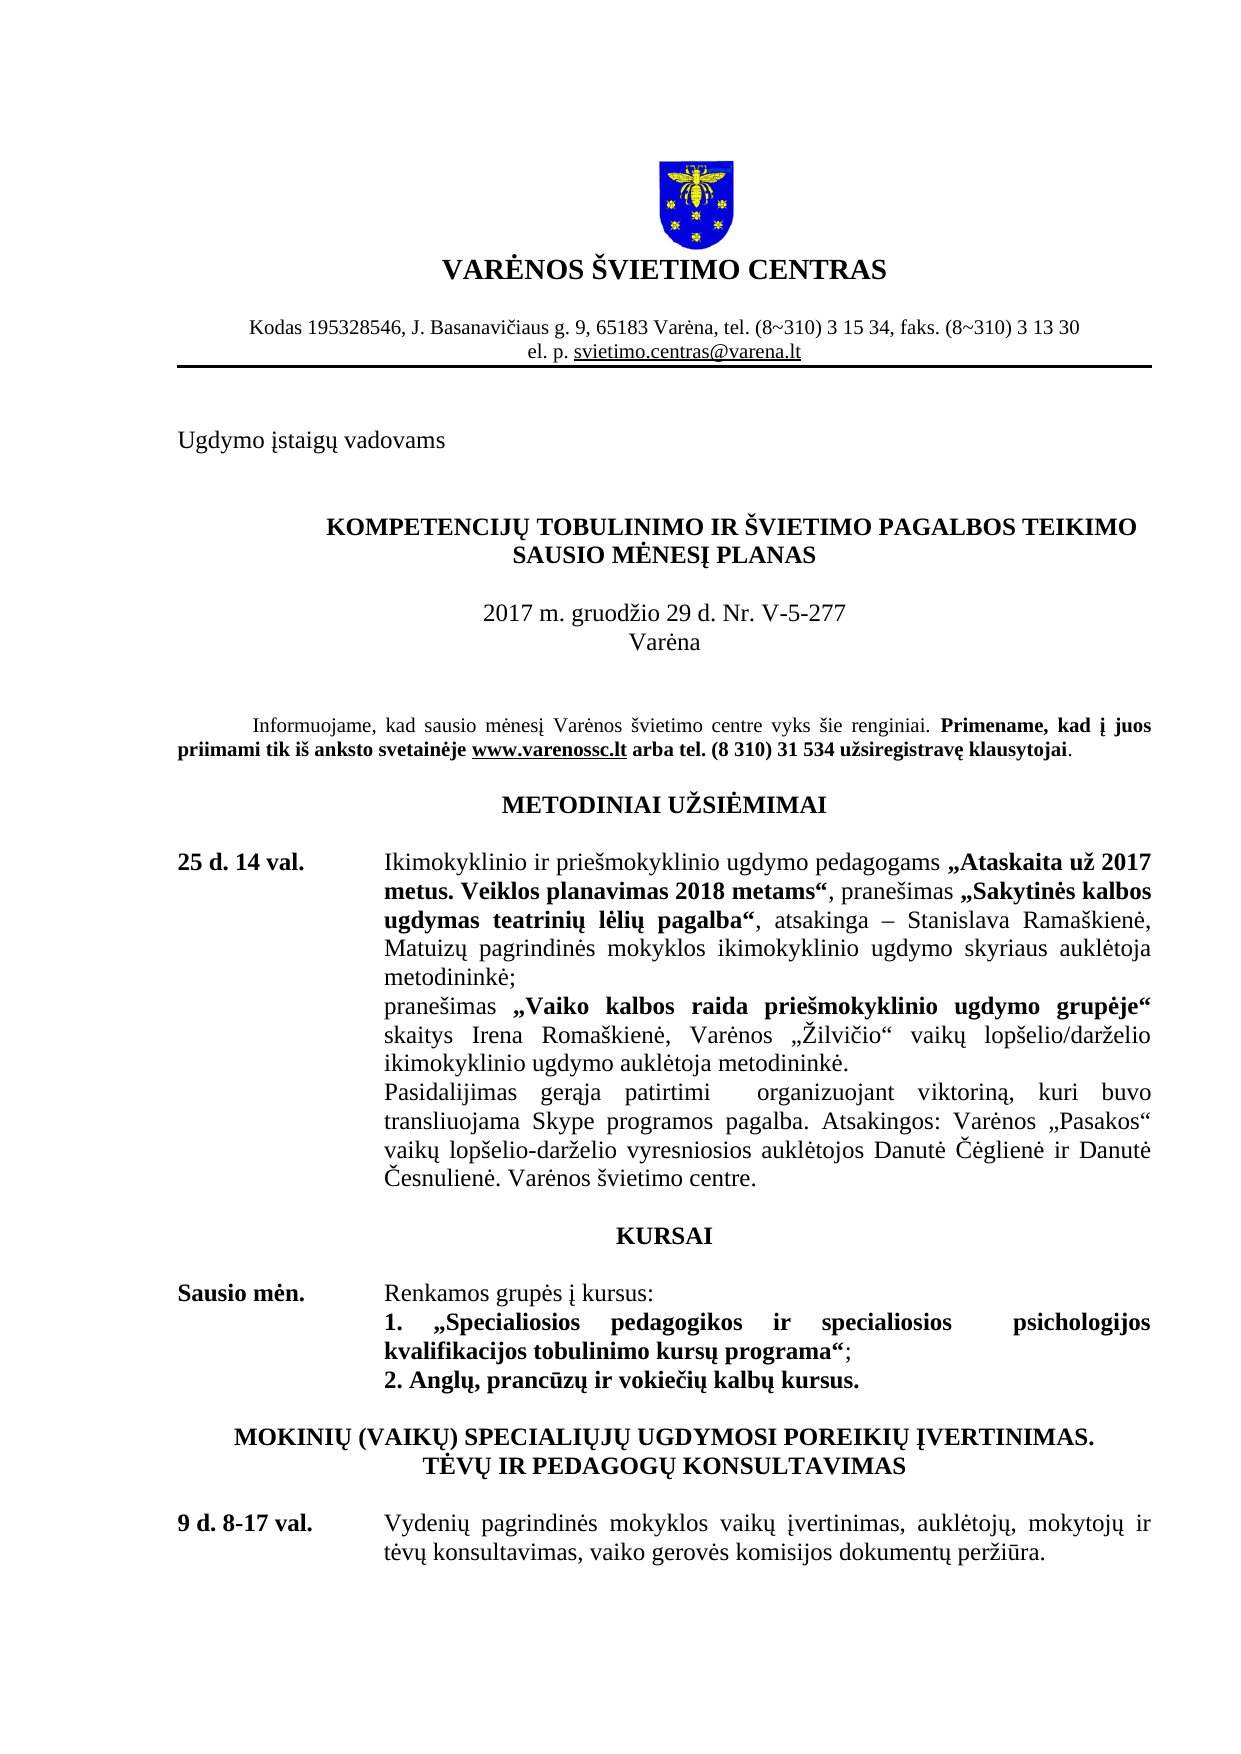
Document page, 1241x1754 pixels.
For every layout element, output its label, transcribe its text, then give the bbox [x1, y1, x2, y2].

text 2017 m. gruodžio 29 d. Nr. V-5-277 [177, 598, 1152, 627]
text pranešimas „Vaiko kalbos raida priešmokyklinio ugdymo grupėje“ skaitys Irena Romaškienė, Varėnos „Žilvičio“ vaikų lopšelio/darželio ikimokyklinio ugdymo auklėtoja metodininkė. [177, 991, 1152, 1077]
text KOMPETENCIJŲ TOBULINIMO IR ŠVIETIMO PAGALBOS TEIKIMO SAUSIO MĖNESĮ PLANAS [177, 512, 1152, 569]
text 2. Anglų, prancūzų ir vokiečių kalbų kursus. [384, 1365, 1152, 1393]
picture [655, 157, 736, 251]
text KURSAI [177, 1221, 1152, 1250]
text TĖVŲ IR PEDAGOGŲ KONSULTAVIMAS [177, 1451, 1152, 1480]
text 1. „Specialiosios pedagogikos ir specialiosios psichologijos kvalifikacijos tobulinimo kursų programa“; [384, 1307, 1152, 1365]
text 9 d. 8-17 val. Vydenių pagrindinės mokyklos vaikų įvertinimas, auklėtojų, mokytojų ir tėvų konsultavimas, vaiko gerovės komisijos dokumentų peržiūra. [177, 1508, 1152, 1566]
text Kodas 195328546, J. Basanavičiaus g. 9, 65183 Varėna, tel. (8~310) 3 15 34, faks. (8~310) 3 13 30 [177, 314, 1152, 339]
text Sausio mėn. Renkamos grupės į kursus: [177, 1278, 1152, 1307]
text Varėna [177, 627, 1152, 655]
text el. p. svietimo.centras@varena.lt [177, 339, 1152, 365]
text Ugdymo įstaigų vadovams [177, 425, 1152, 454]
text VARĖNOS ŠVIETIMO CENTRAS [177, 252, 1152, 286]
text Informuojame, kad sausio mėnesį Varėnos švietimo centre vyks šie renginiai. Primename, kad į juos priimami tik iš anksto svetainėje www.varenossc.lt arba tel. (8 310) 31 534 užsiregistravę klausytojai. [177, 713, 1152, 761]
text Pasidalijimas gerąja patirtimi organizuojant viktoriną, kuri buvo transliuojama Skype programos pagalba. Atsakingos: Varėnos „Pasakos“ vaikų lopšelio-darželio vyresniosios auklėtojos Danutė Čėglienė ir Danutė Česnulienė. Varėnos švietimo centre. [177, 1077, 1152, 1192]
text MOKINIŲ (VAIKŲ) SPECIALIŲJŲ UGDYMOSI POREIKIŲ ĮVERTINIMAS. [177, 1422, 1152, 1451]
text METODINIAI UŽSIĖMIMAI [177, 790, 1152, 818]
text 25 d. 14 val. Ikimokyklinio ir priešmokyklinio ugdymo pedagogams „Ataskaita už 2017 metus. Veiklos planavimas 2018 metams“, pranešimas „Sakytinės kalbos ugdymas teatrinių lėlių pagalba“, atsakinga – Stanislava Ramaškienė, Matuizų pagrindinės mokyklos ikimokyklinio ugdymo skyriaus auklėtoja metodininkė; [177, 847, 1152, 991]
